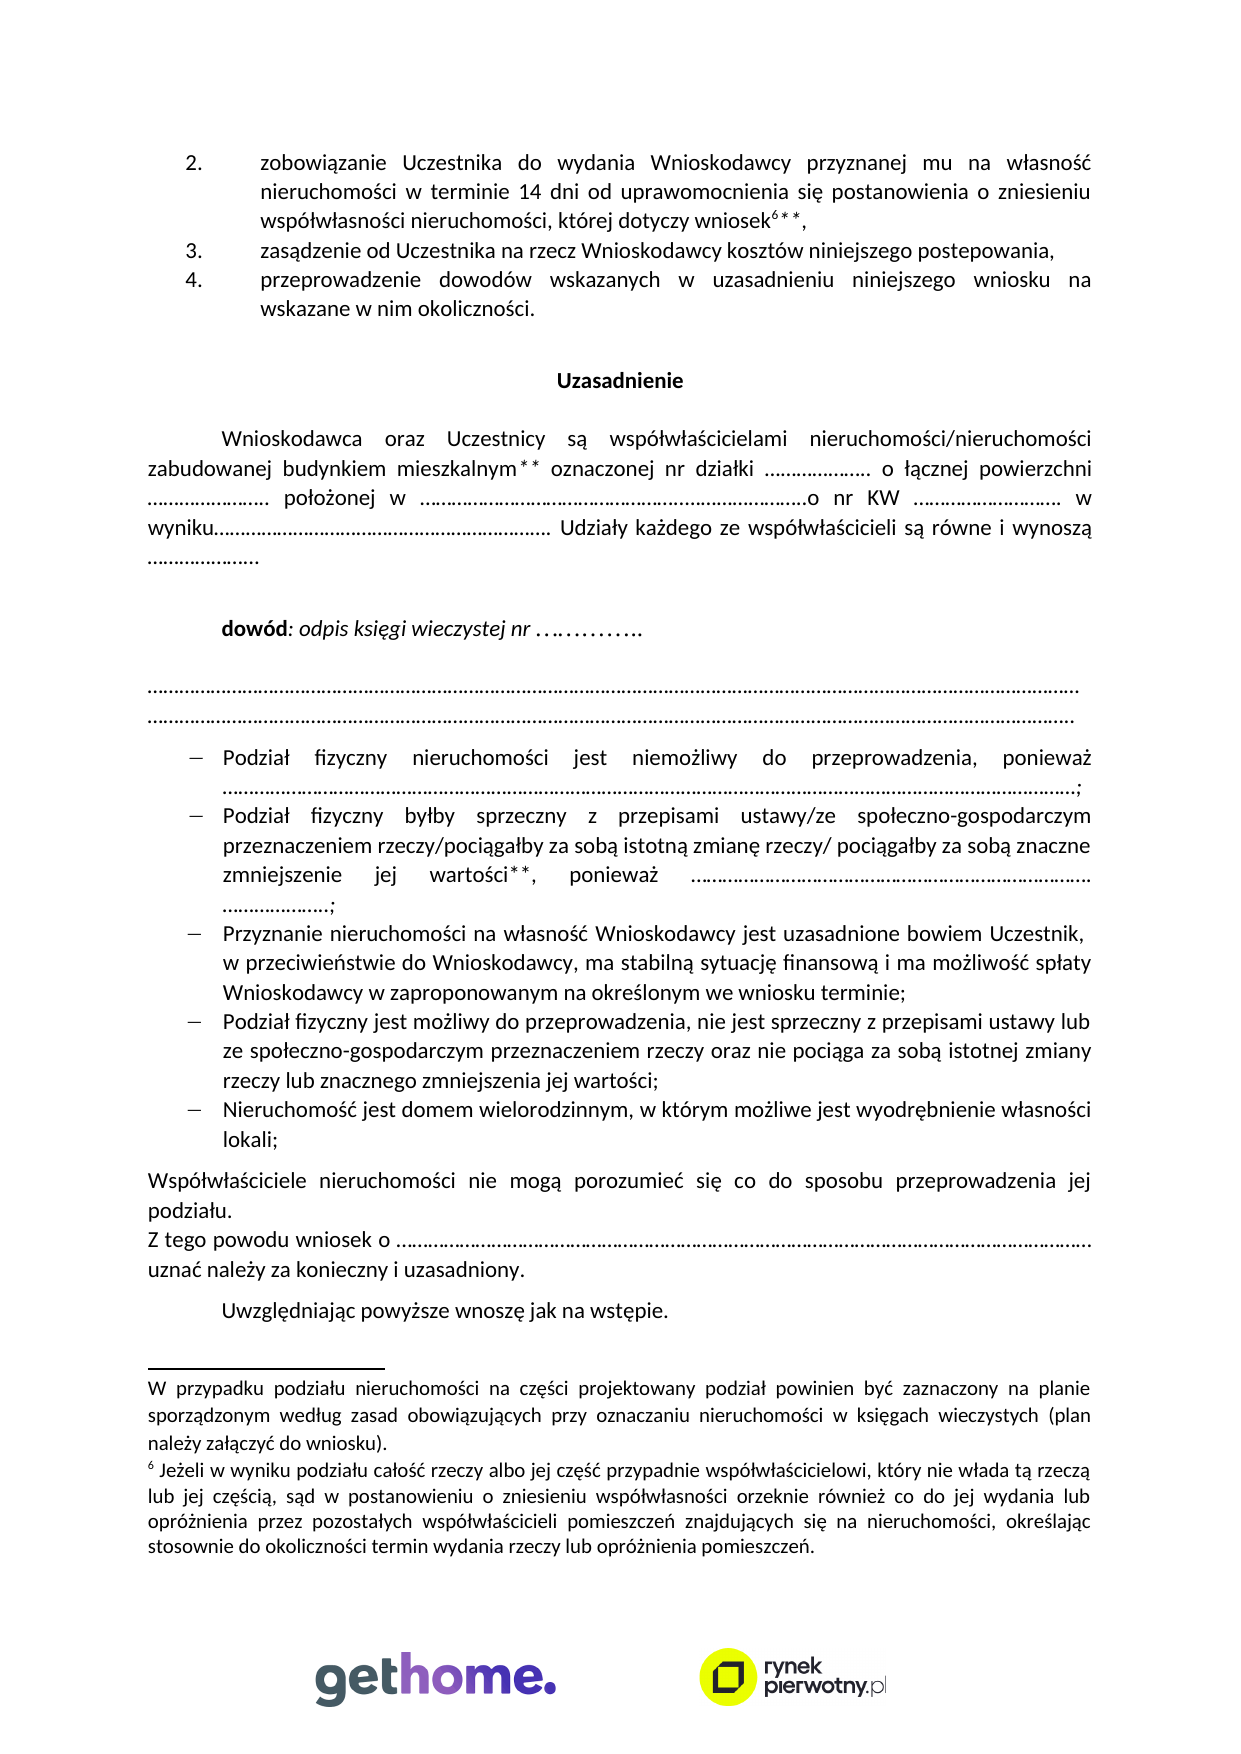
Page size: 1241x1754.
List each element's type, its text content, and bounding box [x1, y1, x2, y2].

list zasądzenie od Uczestnika na rzecz Wnioskodawcy kosztów niniejszego postepowania, [185, 236, 1093, 264]
text Wnioskodawca oraz Uczestnicy są współwłaścicielami nieruchomości/nieruchomości zabudowanej budynkiem mieszkalnym** oznaczonej nr działki ……………….. o łącznej powierzchni ………………….. położonej w …………………………………………..…………………..o nr KW ………………………. w wyniku………………………………………………………. Udziały każdego ze współwłaścicieli są równe i wynoszą ………………... [148, 424, 1093, 570]
list Przyznanie nieruchomości na własność Wnioskodawcy jest uzasadnione bowiem Uczestnik, w przeciwieństwie do Wnioskodawcy, ma stabilną sytuację finansową i ma możliwość spłaty Wnioskodawcy w zaproponowanym na określonym we wniosku terminie; [185, 919, 1093, 1006]
text ……………………………………………………………………………………………………………………………………………………………………………………………………………………………………………………………………………………………………………………….. [148, 672, 1093, 729]
list przeprowadzenie dowodów wskazanych w uzasadnieniu niniejszego wniosku na wskazane w nim okoliczności. [185, 265, 1093, 322]
list Podział fizyczny byłby sprzeczny z przepisami ustawy/ze społeczno-gospodarczym przeznaczeniem rzeczy/pociągałby za sobą istotną zmianę rzeczy/ pociągałby za sobą znaczne zmniejszenie jej wartości**, ponieważ ………………………………………………………………….………………..; [185, 802, 1093, 918]
text dowód: odpis księgi wieczystej nr ………….. [148, 613, 1093, 642]
list zobowiązanie Uczestnika do wydania Wnioskodawcy przyznanej mu na własność nieruchomości w terminie 14 dni od uprawomocnienia się postanowienia o zniesieniu współwłasności nieruchomości, której dotyczy wniosek**, [185, 148, 1093, 234]
text Z tego powodu wniosek o …………………………………………………………………………………………………………………… uznać należy za konieczny i uzasadniony. [148, 1225, 1093, 1283]
list Podział fizyczny jest możliwy do przeprowadzenia, nie jest sprzeczny z przepisami ustawy lub ze społeczno-gospodarczym przeznaczeniem rzeczy oraz nie pociąga za sobą istotnej zmiany rzeczy lub znacznego zmniejszenia jej wartości; [185, 1007, 1093, 1094]
picture [315, 1652, 556, 1707]
list Nieruchomość jest domem wielorodzinnym, w którym możliwe jest wyodrębnienie własności lokali; [185, 1095, 1093, 1153]
picture [699, 1648, 886, 1706]
text Uwzględniając powyższe wnoszę jak na wstępie. [148, 1297, 1093, 1325]
list Podział fizyczny nieruchomości jest niemożliwy do przeprowadzenia, ponieważ ………………………………………………………………………………………………………………………………………………; [185, 743, 1093, 800]
text Współwłaściciele nieruchomości nie mogą porozumieć się co do sposobu przeprowadzenia jej podziału. [148, 1167, 1093, 1224]
text Uzasadnienie [148, 366, 1093, 394]
